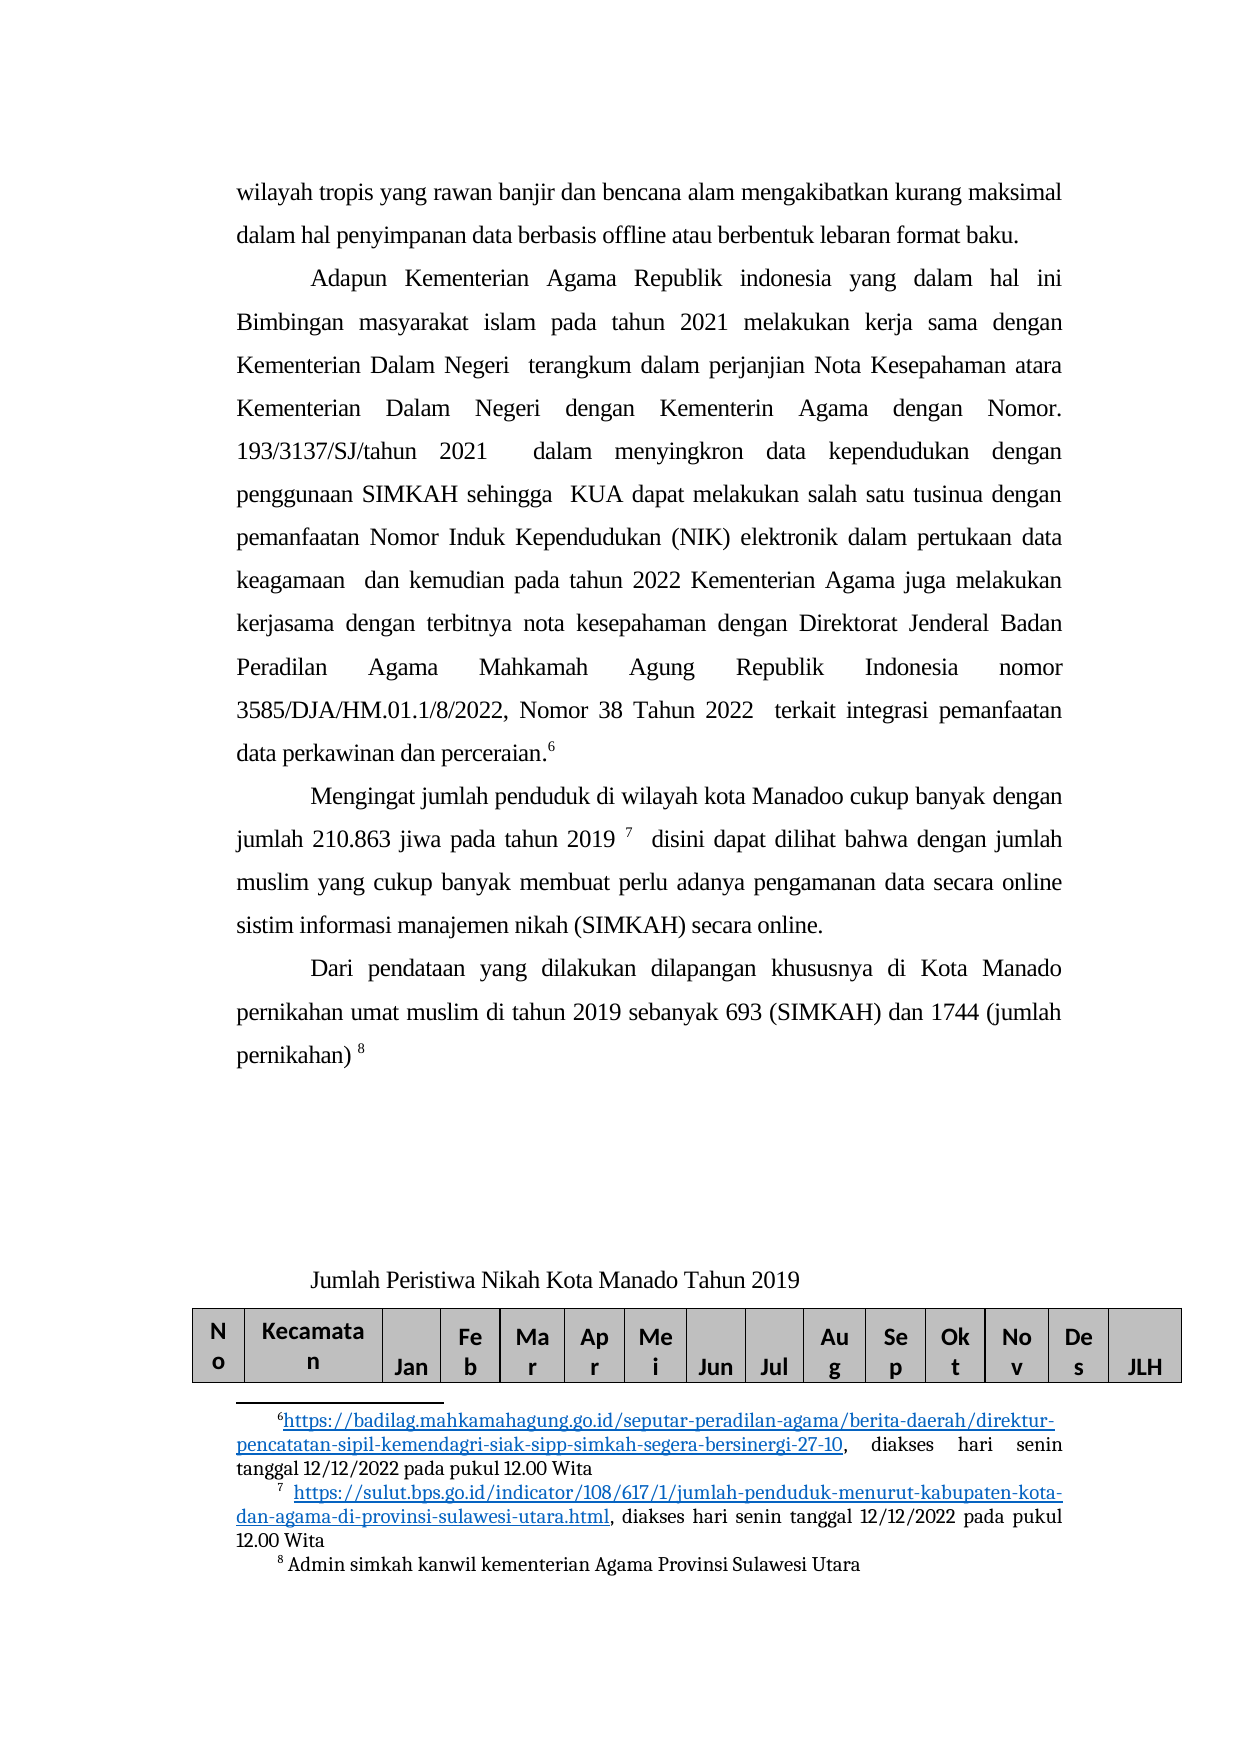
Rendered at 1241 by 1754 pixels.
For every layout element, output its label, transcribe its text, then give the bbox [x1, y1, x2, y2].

table_header Jul [746, 1309, 803, 1382]
table_header Mar [501, 1309, 564, 1382]
text Jumlah Peristiwa Nikah Kota Manado Tahun 2019 [236, 1265, 1063, 1293]
table_header Feb [441, 1309, 499, 1382]
table_header Kecamatan [245, 1309, 382, 1382]
text Adapun Kementerian Agama Republik indonesia yang dalam hal ini Bimbingan masyarakat islam pada tahun 2021 melakukan kerja sama dengan Kementerian Dalam Negeri terangkum dalam perjanjian Nota Kesepahaman atara Kementerian Dalam Negeri dengan Kementerin Agama dengan Nomor. 193/3137/SJ/tahun 2021 dalam menyingkron data kependudukan dengan penggunaan SIMKAH sehingga KUA dapat melakukan salah satu tusinua dengan pemanfaatan Nomor Induk Kependudukan (NIK) elektronik dalam pertukaan data keagamaan dan kemudian pada tahun 2022 Kementerian Agama juga melakukan kerjasama dengan terbitnya nota kesepahaman dengan Direktorat Jenderal Badan Peradilan Agama Mahkamah Agung Republik Indonesia nomor 3585/DJA/HM.01.1/8/2022, Nomor 38 Tahun 2022 terkait integrasi pemanfaatan data perkawinan dan perceraian. [236, 263, 1063, 767]
table_header Des [1049, 1309, 1108, 1382]
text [236, 177, 1063, 249]
table_header Jun [687, 1309, 745, 1382]
table_header Aug [804, 1309, 865, 1382]
table_header Okt [926, 1309, 984, 1382]
table_header JLH [1109, 1309, 1181, 1382]
table_header Jan [383, 1309, 440, 1382]
table_header Apr [565, 1309, 624, 1382]
table_header Nov [986, 1309, 1048, 1382]
table_header Sep [866, 1309, 925, 1382]
table_header Mei [625, 1309, 686, 1382]
table_header No [193, 1309, 244, 1382]
text Dari pendataan yang dilakukan dilapangan khususnya di Kota Manado pernikahan umat muslim di tahun 2019 sebanyak 693 (SIMKAH) dan 1744 (jumlah pernikahan) [236, 953, 1063, 1068]
text Mengingat jumlah penduduk di wilayah kota Manadoo cukup banyak dengan jumlah 210.863 jiwa pada tahun 2019 disini dapat dilihat bahwa dengan jumlah muslim yang cukup banyak membuat perlu adanya pengamanan data secara online sistim informasi manajemen nikah (SIMKAH) secara online. [236, 781, 1063, 939]
